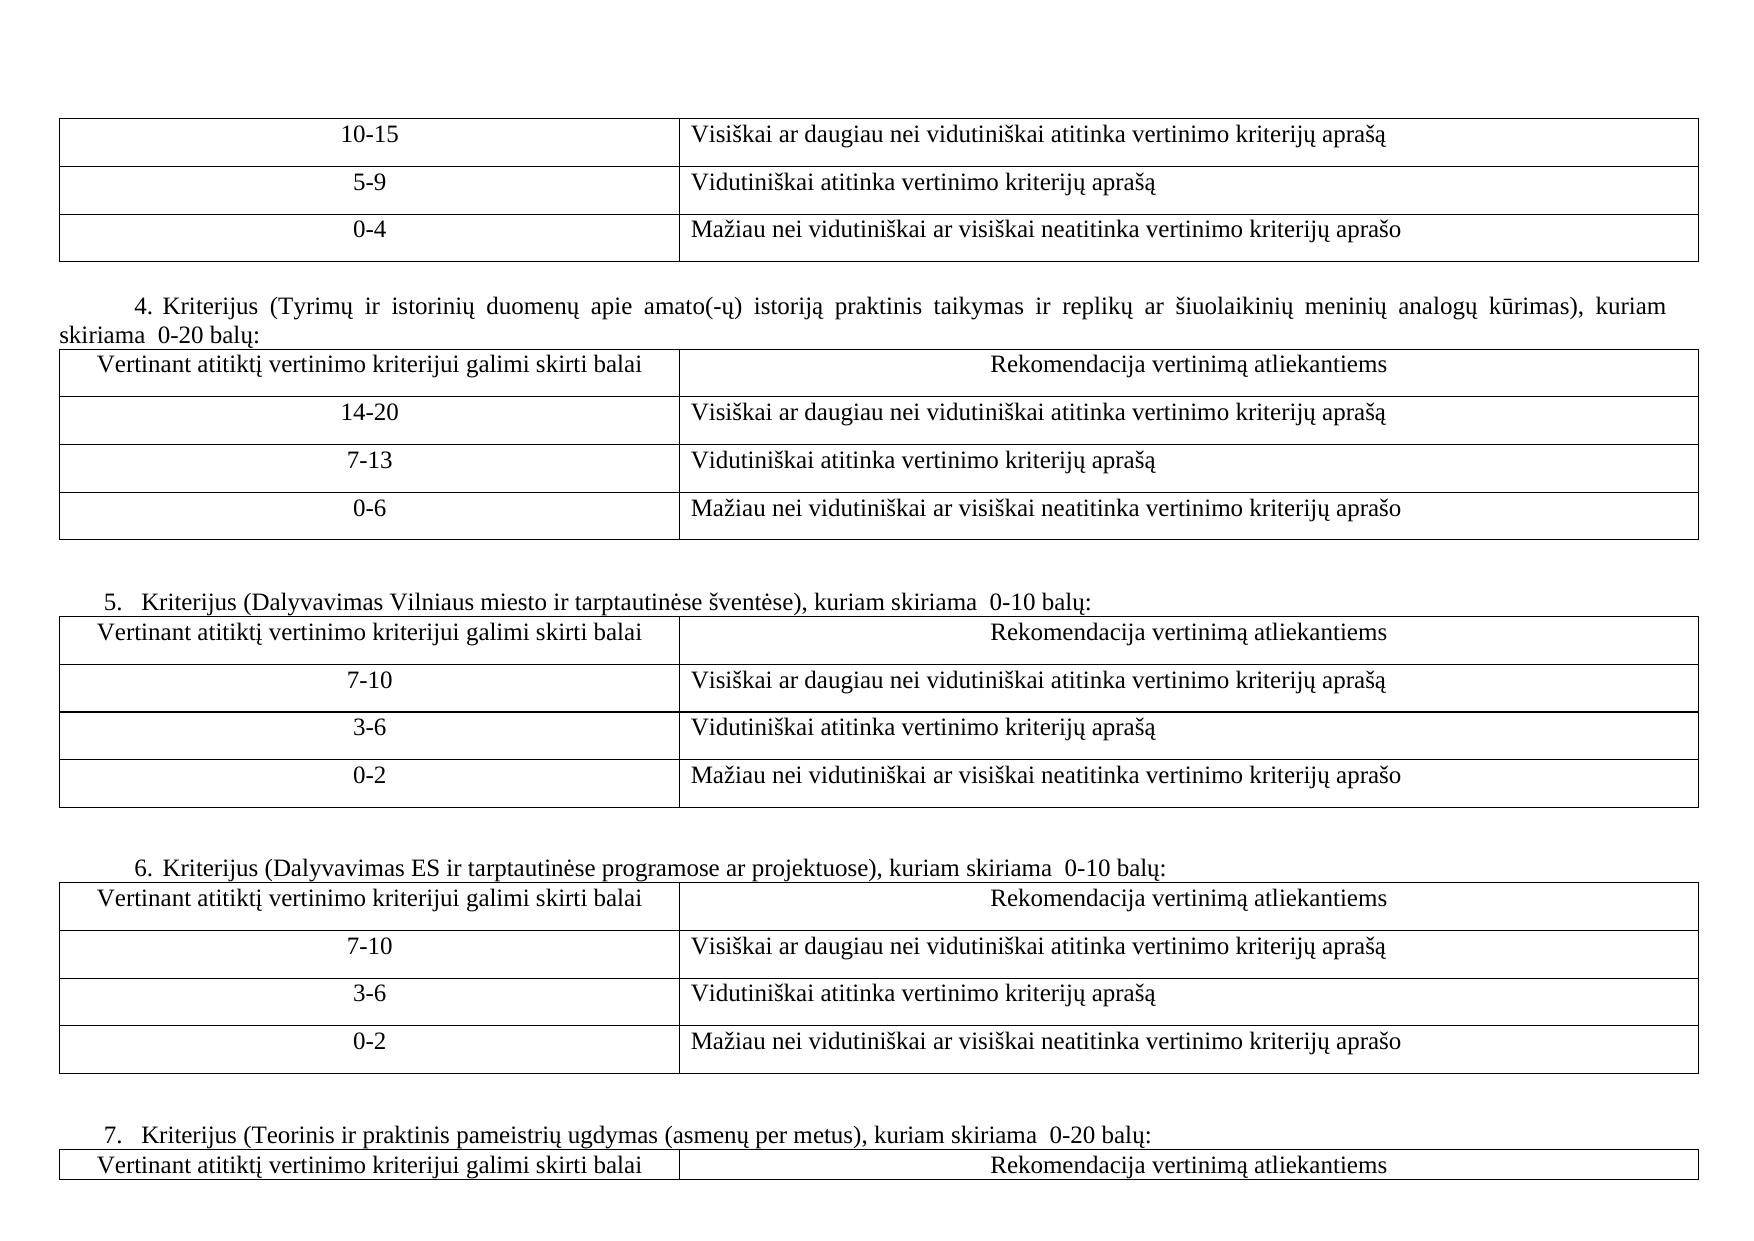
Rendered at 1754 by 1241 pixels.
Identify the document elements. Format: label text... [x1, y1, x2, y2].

table_cell Vidutiniškai atitinka vertinimo kriterijų aprašą [680, 167, 1698, 213]
table_cell Vidutiniškai atitinka vertinimo kriterijų aprašą [680, 713, 1698, 759]
table_cell 7-10 [60, 931, 679, 977]
table_cell 0-6 [60, 493, 679, 539]
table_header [680, 1150, 1698, 1179]
table_cell 0-4 [60, 215, 679, 261]
table_cell 3-6 [60, 979, 679, 1025]
table_cell Mažiau nei vidutiniškai ar visiškai neatitinka vertinimo kriterijų aprašo [680, 760, 1698, 807]
list Kriterijus (Teorinis ir praktinis pameistrių ugdymas (asmenų per metus), kuriam skiriama 0-20 balų: [103, 1121, 1668, 1149]
table_cell Mažiau nei vidutiniškai ar visiškai neatitinka vertinimo kriterijų aprašo [680, 1026, 1698, 1073]
list Kriterijus (Dalyvavimas ES ir tarptautinėse programose ar projektuose), kuriam skiriama 0-10 balų: [59, 853, 1668, 882]
table_cell Mažiau nei vidutiniškai ar visiškai neatitinka vertinimo kriterijų aprašo [680, 493, 1698, 539]
table_header Vertinant atitiktį vertinimo kriterijui galimi skirti balai [60, 617, 679, 664]
list Kriterijus (Tyrimų ir istorinių duomenų apie amato(-ų) istoriją praktinis taikymas ir replikų ar šiuolaikinių meninių analogų kūrimas), kuriam skiriama 0-20 balų: [59, 291, 1668, 348]
table_cell 10-15 [60, 119, 679, 166]
table_header Vertinant atitiktį vertinimo kriterijui galimi skirti balai [60, 883, 679, 930]
table_cell 0-2 [60, 1026, 679, 1073]
table_cell 0-2 [60, 760, 679, 807]
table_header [60, 1150, 679, 1179]
table_cell Visiškai ar daugiau nei vidutiniškai atitinka vertinimo kriterijų aprašą [680, 119, 1698, 166]
table_cell Vidutiniškai atitinka vertinimo kriterijų aprašą [680, 445, 1698, 492]
table_cell Visiškai ar daugiau nei vidutiniškai atitinka vertinimo kriterijų aprašą [680, 397, 1698, 444]
table_header Rekomendacija vertinimą atliekantiems [680, 350, 1698, 396]
list Kriterijus (Dalyvavimas Vilniaus miesto ir tarptautinėse šventėse), kuriam skiriama 0-10 balų: [103, 587, 1668, 616]
table_header Vertinant atitiktį vertinimo kriterijui galimi skirti balai [60, 350, 679, 396]
table_cell Visiškai ar daugiau nei vidutiniškai atitinka vertinimo kriterijų aprašą [680, 931, 1698, 977]
table_cell Mažiau nei vidutiniškai ar visiškai neatitinka vertinimo kriterijų aprašo [680, 215, 1698, 261]
table_cell 7-10 [60, 665, 679, 711]
table_cell Vidutiniškai atitinka vertinimo kriterijų aprašą [680, 979, 1698, 1025]
table_header Rekomendacija vertinimą atliekantiems [680, 883, 1698, 930]
table_cell Visiškai ar daugiau nei vidutiniškai atitinka vertinimo kriterijų aprašą [680, 665, 1698, 711]
table_cell 5-9 [60, 167, 679, 213]
table_header Rekomendacija vertinimą atliekantiems [680, 617, 1698, 664]
table_cell 7-13 [60, 445, 679, 492]
table_cell 3-6 [60, 713, 679, 759]
table_cell 14-20 [60, 397, 679, 444]
